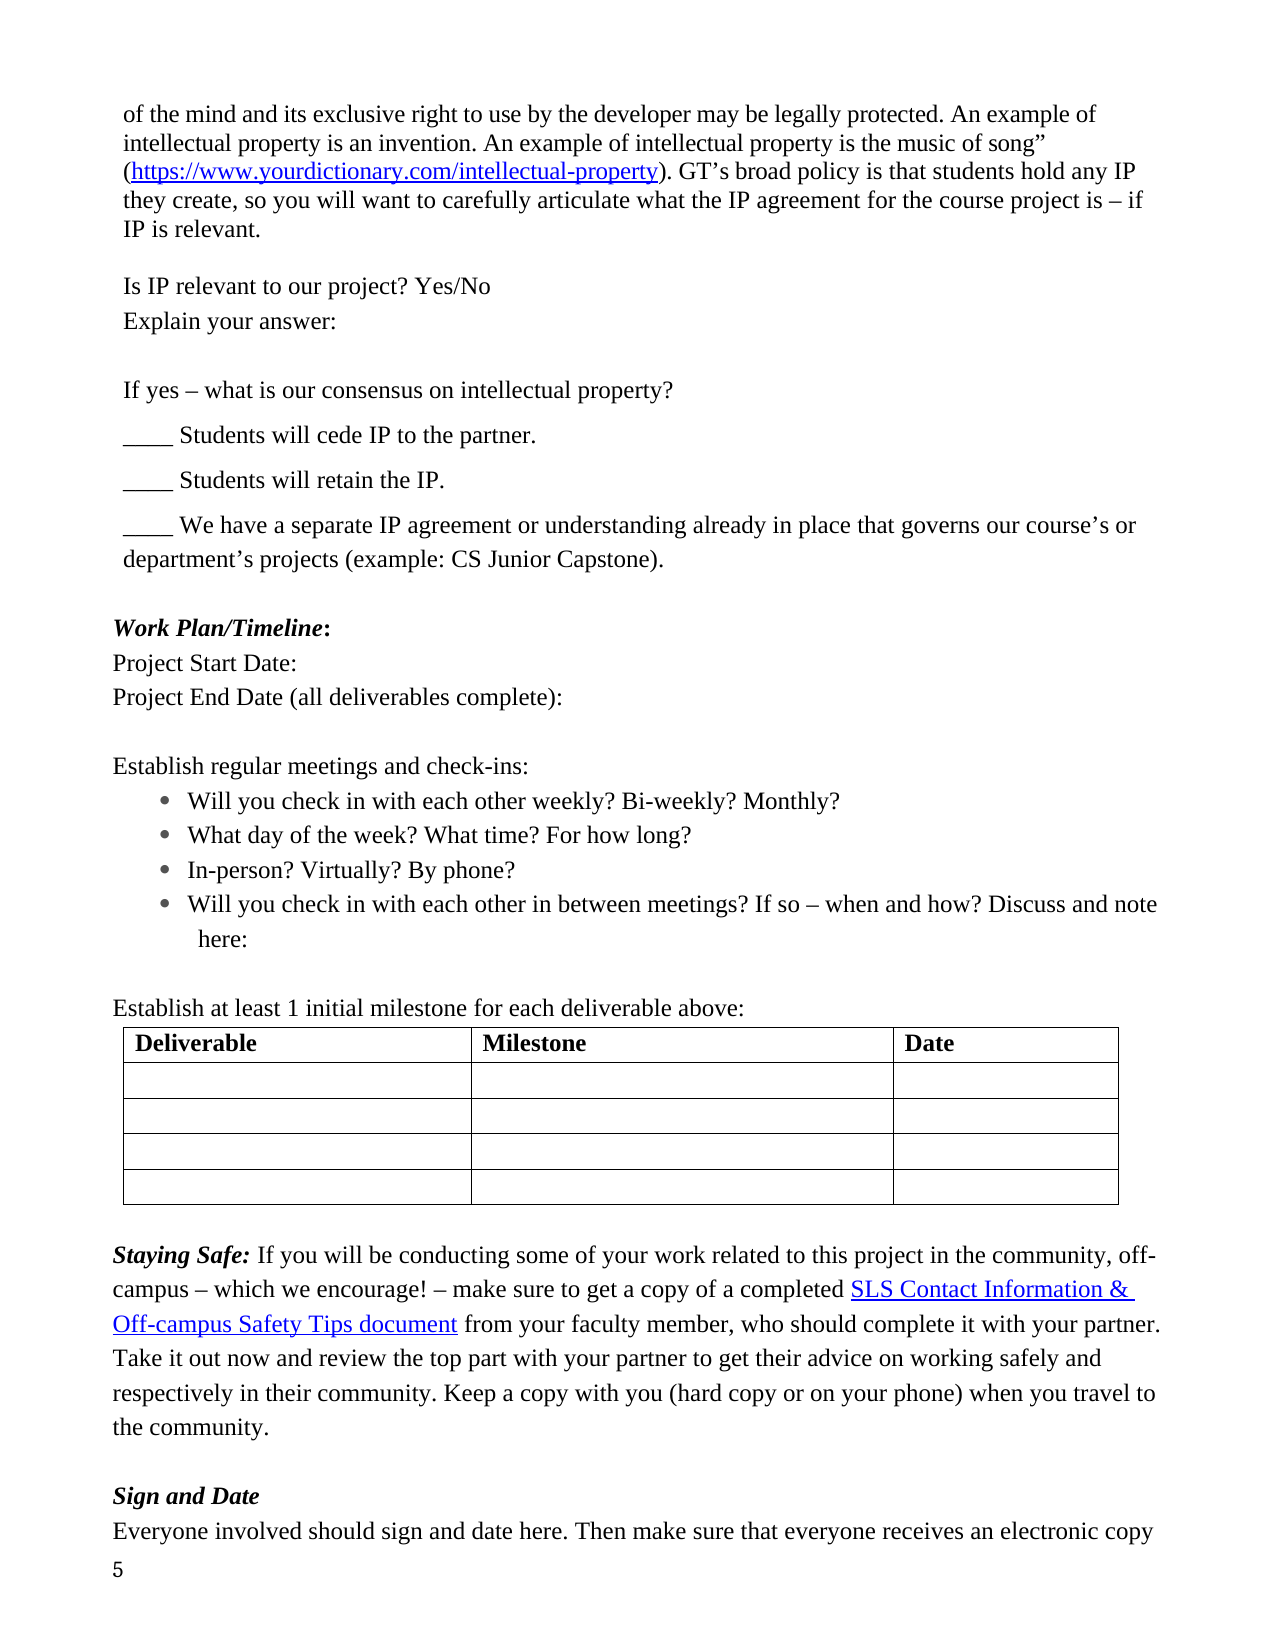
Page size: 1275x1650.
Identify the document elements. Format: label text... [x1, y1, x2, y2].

text Work Plan/Timeline: [112, 613, 1162, 642]
text Explain your answer: [123, 306, 1162, 335]
text Staying Safe: If you will be conducting some of your work related to this project in the community, off-campus – which we encourage! – make sure to get a copy of a completed SLS Contact Information & Off-campus Safety Tips document from your faculty member, who should complete it with your partner. Take it out now and review the top part with your partner to get their advice on working safely and respectively in their community. Keep a copy with you (hard copy or on your phone) when you travel to the community. [112, 1240, 1162, 1441]
table_cell [894, 1099, 1118, 1133]
table_cell [894, 1170, 1118, 1204]
table_cell [894, 1134, 1118, 1169]
text If yes – what is our consensus on intellectual property? [123, 375, 1162, 404]
text Project End Date (all deliverables complete): [112, 682, 1162, 711]
table_cell [472, 1170, 893, 1204]
table_cell [894, 1063, 1118, 1098]
text Establish regular meetings and check-ins: [112, 751, 1162, 780]
table_cell [472, 1134, 893, 1169]
text ____ Students will retain the IP. [123, 465, 1162, 494]
text Establish at least 1 initial milestone for each deliverable above: [112, 993, 1162, 1022]
text ____ Students will cede IP to the partner. [123, 420, 1162, 449]
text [123, 99, 1162, 243]
list Will you check in with each other in between meetings? If so – when and how? Discuss and note here: [160, 889, 1162, 953]
table_cell [472, 1099, 893, 1133]
table_header Date [894, 1028, 1118, 1062]
table_cell [124, 1134, 471, 1169]
text Project Start Date: [112, 648, 1162, 677]
table_cell [472, 1063, 893, 1098]
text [112, 1516, 1162, 1544]
table_cell [124, 1170, 471, 1204]
list Will you check in with each other weekly? Bi-weekly? Monthly? [160, 786, 1162, 815]
text Is IP relevant to our project? Yes/No [123, 271, 1162, 300]
text Sign and Date [112, 1481, 1162, 1510]
text ____ We have a separate IP agreement or understanding already in place that governs our course’s or department’s projects (example: CS Junior Capstone). [123, 510, 1162, 573]
list In-person? Virtually? By phone? [160, 855, 1162, 884]
table_cell [124, 1063, 471, 1098]
table_cell [124, 1099, 471, 1133]
list What day of the week? What time? For how long? [160, 820, 1162, 849]
table_header Deliverable [124, 1028, 471, 1062]
table_header Milestone [472, 1028, 893, 1062]
